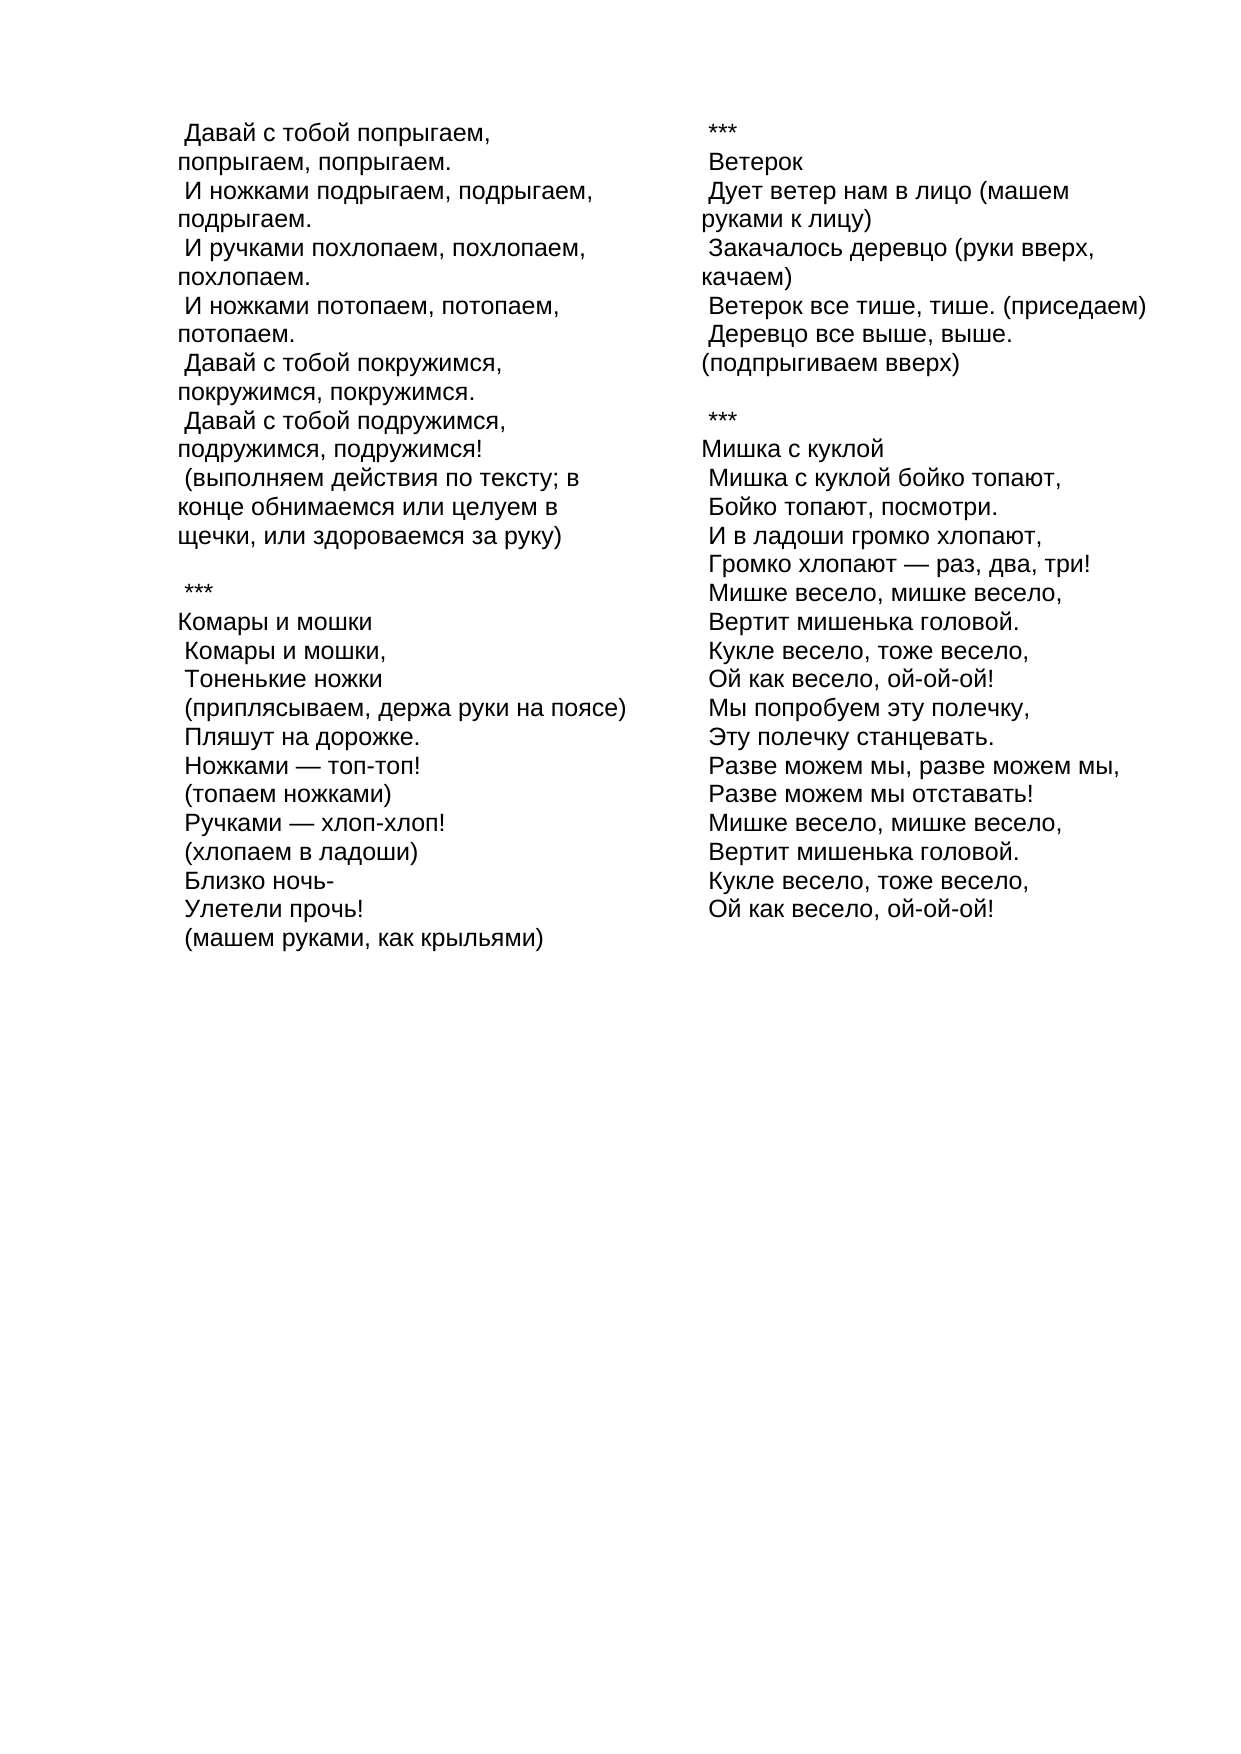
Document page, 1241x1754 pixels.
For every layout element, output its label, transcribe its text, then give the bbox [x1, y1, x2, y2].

text Эту полечку станцевать. [701, 722, 1152, 751]
text И ножками потопаем, потопаем, потопаем. [177, 291, 627, 348]
text Тоненькие ножки [177, 664, 627, 693]
text Кукле весело, тоже весело, [701, 636, 1152, 664]
text Мишка с куклой [701, 434, 1152, 463]
text Разве можем мы отставать! [701, 779, 1152, 808]
text *** [177, 578, 627, 607]
text И в ладоши громко хлопают, [701, 521, 1152, 549]
text Ветерок все тише, тише. (приседаем) [701, 291, 1152, 319]
text Ой как весело, ой-ой-ой! [701, 664, 1152, 693]
text (хлопаем в ладоши) [177, 837, 627, 866]
text (машем руками, как крыльями) [177, 923, 627, 952]
text Комары и мошки, [177, 636, 627, 664]
text Ой как весело, ой-ой-ой! [701, 894, 1152, 923]
text Бойко топают, посмотри. [701, 492, 1152, 521]
text Давай с тобой покружимся, покружимся, покружимся. [177, 348, 627, 406]
text Ручками — хлоп-хлоп! [177, 808, 627, 837]
text И ножками подрыгаем, подрыгаем, подрыгаем. [177, 176, 627, 233]
text Пляшут на дорожке. [177, 722, 627, 751]
text Мы попробуем эту полечку, [701, 693, 1152, 722]
text Громко хлопают — раз, два, три! [701, 549, 1152, 578]
text Комары и мошки [177, 607, 627, 636]
text Ножками — топ-топ! [177, 751, 627, 779]
text Давай с тобой попрыгаем, попрыгаем, попрыгаем. [177, 118, 627, 176]
text Вертит мишенька головой. [701, 837, 1152, 866]
text Разве можем мы, разве можем мы, [701, 751, 1152, 779]
text *** [701, 118, 1152, 147]
text Кукле весело, тоже весело, [701, 866, 1152, 894]
text (приплясываем, держа руки на поясе) [177, 693, 627, 722]
text Закачалось деревцо (руки вверх, качаем) [701, 233, 1152, 291]
text Ветерок [701, 147, 1152, 176]
text Мишке весело, мишке весело, [701, 578, 1152, 607]
text Улетели прочь! [177, 894, 627, 923]
text Деревцо все выше, выше. (подпрыгиваем вверх) [701, 319, 1152, 377]
text И ручками похлопаем, похлопаем, похлопаем. [177, 233, 627, 291]
text Мишка с куклой бойко топают, [701, 463, 1152, 492]
text Вертит мишенька головой. [701, 607, 1152, 636]
text (выполняем действия по тексту; в конце обнимаемся или целуем в щечки, или здороваемся за руку) [177, 463, 627, 549]
text Давай с тобой подружимся, подружимся, подружимся! [177, 406, 627, 463]
text Мишке весело, мишке весело, [701, 808, 1152, 837]
text (топаем ножками) [177, 779, 627, 808]
text *** [701, 406, 1152, 434]
text Близко ночь- [177, 866, 627, 894]
text Дует ветер нам в лицо (машем руками к лицу) [701, 176, 1152, 233]
